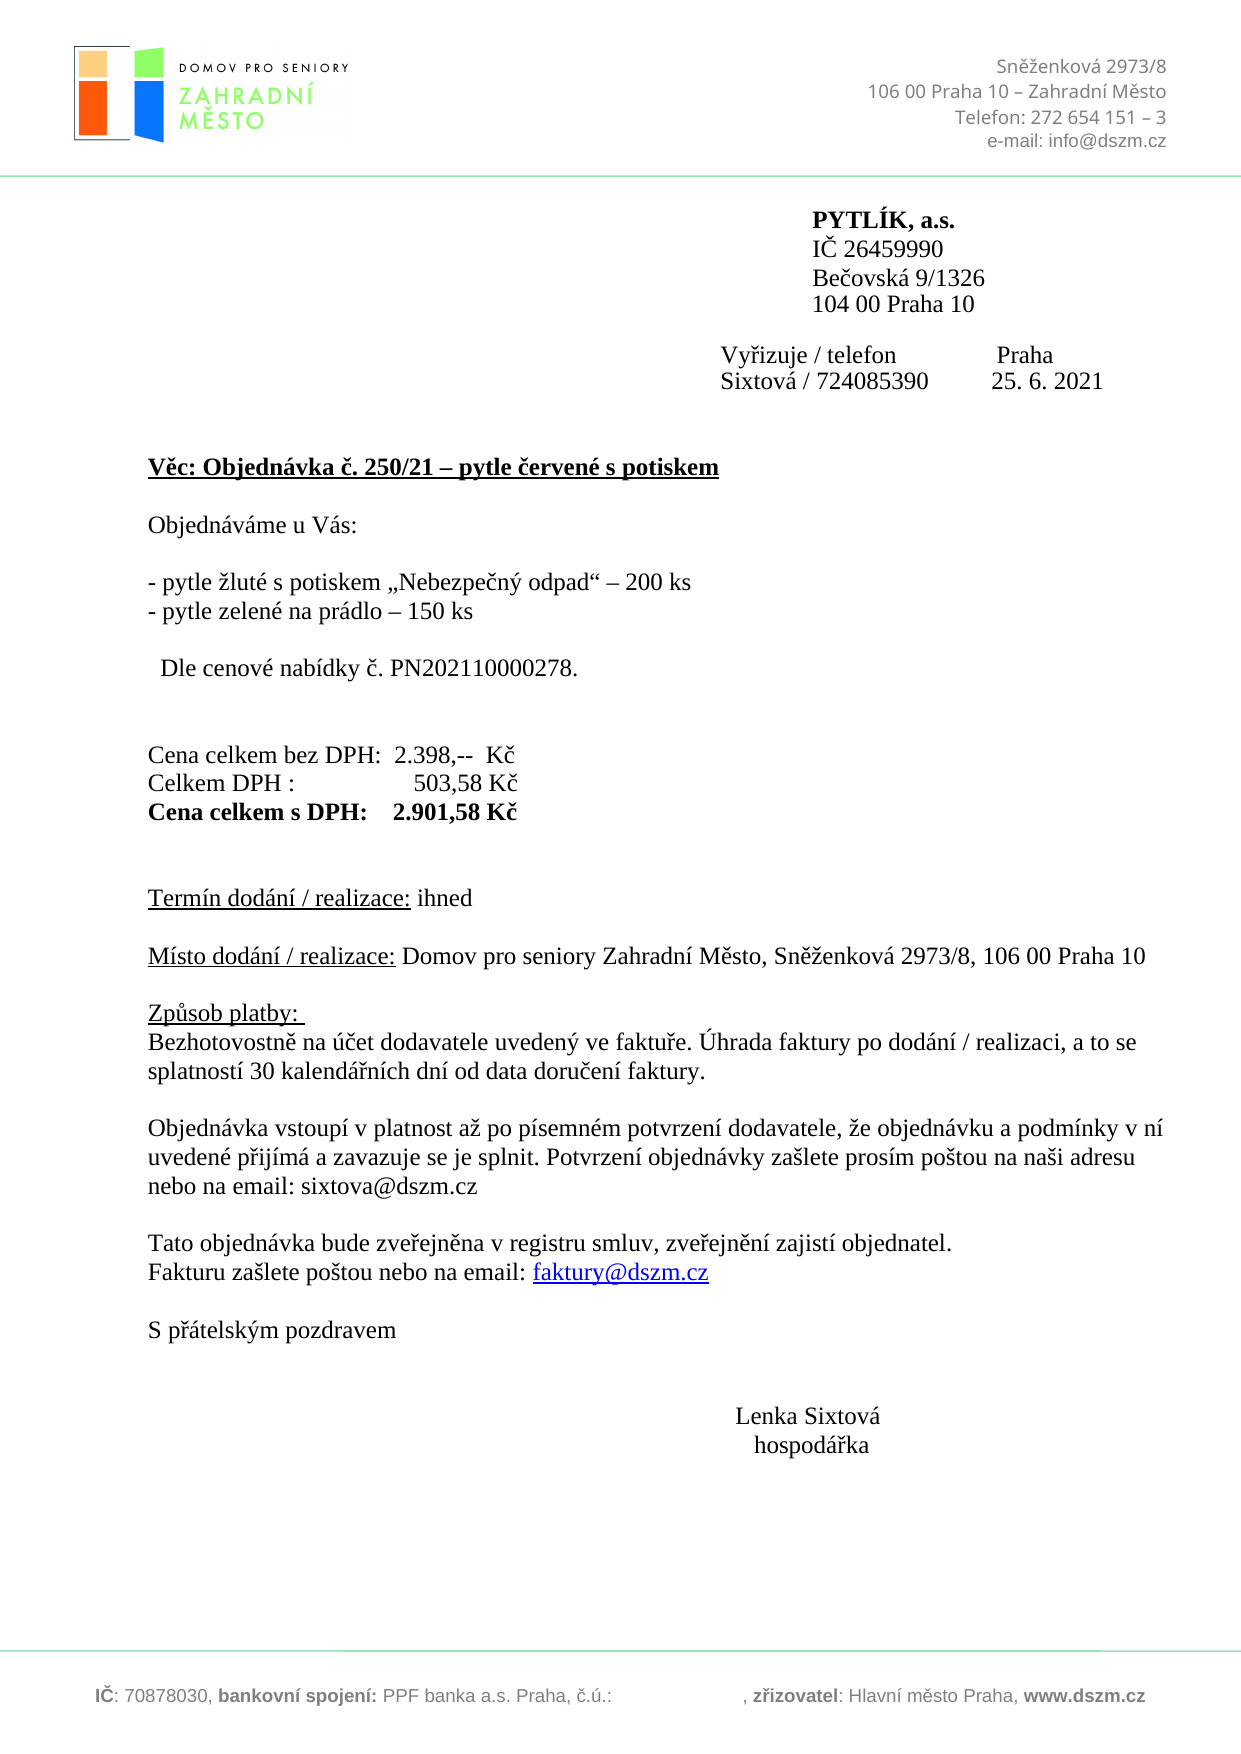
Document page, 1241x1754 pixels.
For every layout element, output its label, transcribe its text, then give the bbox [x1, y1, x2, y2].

text Dle cenové nabídky č. PN202110000278. [148, 653, 1167, 682]
text Objednávka vstoupí v platnost až po písemném potvrzení dodavatele, že objednávku a podmínky v ní uvedené přijímá a zavazuje se je splnit. Potvrzení objednávky zašlete prosím poštou na naši adresu nebo na email: sixtova@dszm.cz [148, 1113, 1167, 1200]
text - pytle zelené na prádlo – 150 ks [148, 596, 1167, 625]
text Bečovská 9/1326 [812, 263, 1167, 291]
text Místo dodání / realizace: Domov pro seniory Zahradní Město, Sněženková 2973/8, 106 00 Praha 10 [148, 941, 1167, 970]
text Lenka Sixtová [148, 1401, 1167, 1430]
text - pytle žluté s potiskem „Nebezpečný odpad“ – 200 ks [148, 567, 1167, 596]
text Cena celkem bez DPH: 2.398,-- Kč [148, 740, 1167, 768]
text Termín dodání / realizace: ihned [148, 883, 1167, 912]
text 104 00 Praha 10 [768, 291, 1167, 317]
text Sixtová / 724085390 25. 6. 2021 [148, 369, 1167, 395]
text Věc: Objednávka č. 250/21 – pytle červené s potiskem [148, 452, 1167, 481]
text hospodářka [148, 1430, 1167, 1458]
text Fakturu zašlete poštou nebo na email: faktury@dszm.cz [148, 1257, 1167, 1286]
text Celkem DPH : 503,58 Kč [148, 768, 1167, 797]
text Tato objednávka bude zveřejněna v registru smluv, zveřejnění zajistí objednatel. [148, 1228, 1167, 1257]
text PYTLÍK, a.s. [812, 205, 1167, 234]
text Vyřizuje / telefon Praha [148, 343, 1167, 369]
text Objednáváme u Vás: [148, 510, 1167, 538]
text Cena celkem s DPH: 2.901,58 Kč [148, 797, 1167, 826]
text Způsob platby: [148, 998, 1167, 1027]
picture [71, 43, 348, 143]
text Bezhotovostně na účet dodavatele uvedený ve faktuře. Úhrada faktury po dodání / realizaci, a to se splatností 30 kalendářních dní od data doručení faktury. [148, 1027, 1167, 1085]
text IČ 26459990 [812, 234, 1167, 263]
text S přátelským pozdravem [148, 1315, 1167, 1343]
